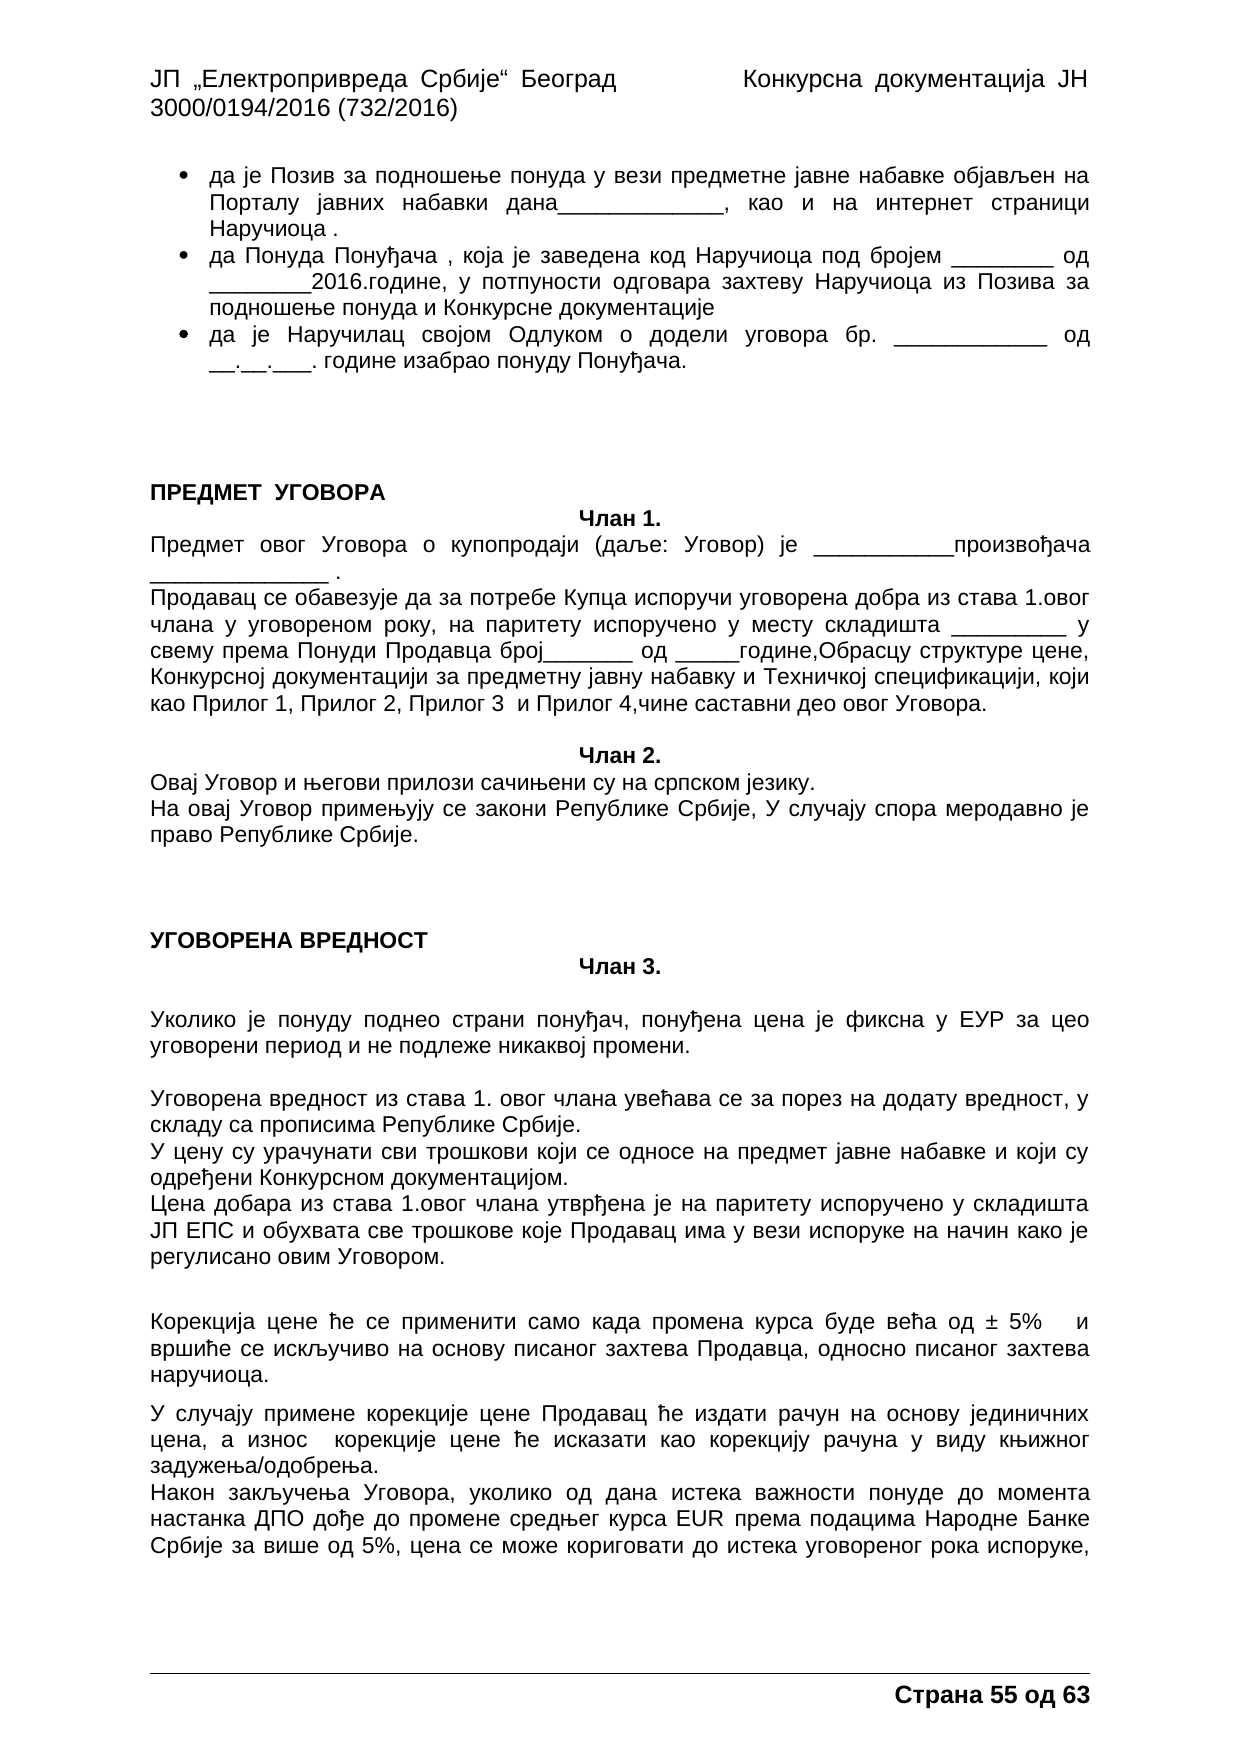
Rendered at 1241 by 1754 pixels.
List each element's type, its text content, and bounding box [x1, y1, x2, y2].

text У случају примене корекције цене Продавац ће издати рачун на основу јединичних цена, а износ корекције цене ће исказати као корекцију рачуна у виду књижног задужења/одобрења. [150, 1400, 1090, 1479]
text да је Позив за подношење понуда у вези предметне јавне набавке објављен на Порталу јавних набавки дана_____________, као и на интернет страници Наручиоца . [179, 162, 1090, 242]
text Уколико је понуду поднео страни понуђач, понуђена цена је фиксна у ЕУР за цео уговорени период и не подлеже никаквој промени. [150, 1006, 1090, 1058]
text Члан 3. [150, 953, 1090, 979]
text На овај Уговор примењују се закони Републике Србије, У случају спора меродавно је право Републике Србије. [150, 795, 1090, 848]
text да је Наручилац својом Одлуком о додели уговора бр. ____________ од __.__.___. године изабрао понуду Понуђача. [179, 321, 1090, 373]
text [150, 1479, 1090, 1558]
text Члан 2. [150, 742, 1090, 769]
text Овај Уговор и његови прилози сачињени су на српском језику. [150, 769, 1090, 795]
text Продавац се обавезује да за потребе Купца испоручи уговорена добра из става 1.овог члана у уговореном року, на паритету испоручено у месту складишта _________ у свему према Понуди Продавца број_______ од _____године,Обрасцу структуре цене, Конкурсној документацији за предметну јавну набавку и Техничкој спецификацији, који као Прилог 1, Прилог 2, Прилог 3 и Прилог 4,чине саставни део овог Уговора. [150, 584, 1090, 716]
text да Понуда Понуђача , која је заведена код Наручиоца под бројем ________ од ________2016.године, у потпуности одговара захтеву Наручиоца из Позива за подношење понуда и Конкурсне документације [179, 242, 1090, 321]
text УГОВОРЕНА ВРЕДНОСТ [150, 927, 1090, 953]
text У цену су урачунати сви трошкови који се односе на предмет јавне набавке и који су одређени Конкурсном документацијом. [150, 1138, 1090, 1190]
text Члан 1. [150, 505, 1090, 531]
text ПРЕДМЕТ УГОВОРА [150, 479, 1090, 505]
text Предмет овог Уговора о купопродаји (даље: Уговор) је ___________произвођача ______________ . [150, 531, 1090, 584]
text Уговорена вредност из става 1. овог члана увећава се за порез на додату вредност, у складу са прописима Републике Србије. [150, 1085, 1090, 1138]
text Корекција цене ће се применити само када промена курса буде већа од ± 5% и вршиће се искључиво на основу писаног захтева Продавца, односно писаног захтева наручиоца. [150, 1308, 1090, 1387]
text Цена добара из става 1.овог члана утврђена је на паритету испоручено у складишта ЈП ЕПС и обухвата све трошкове које Продавац има у вези испоруке на начин како је регулисано овим Уговором. [150, 1190, 1090, 1269]
